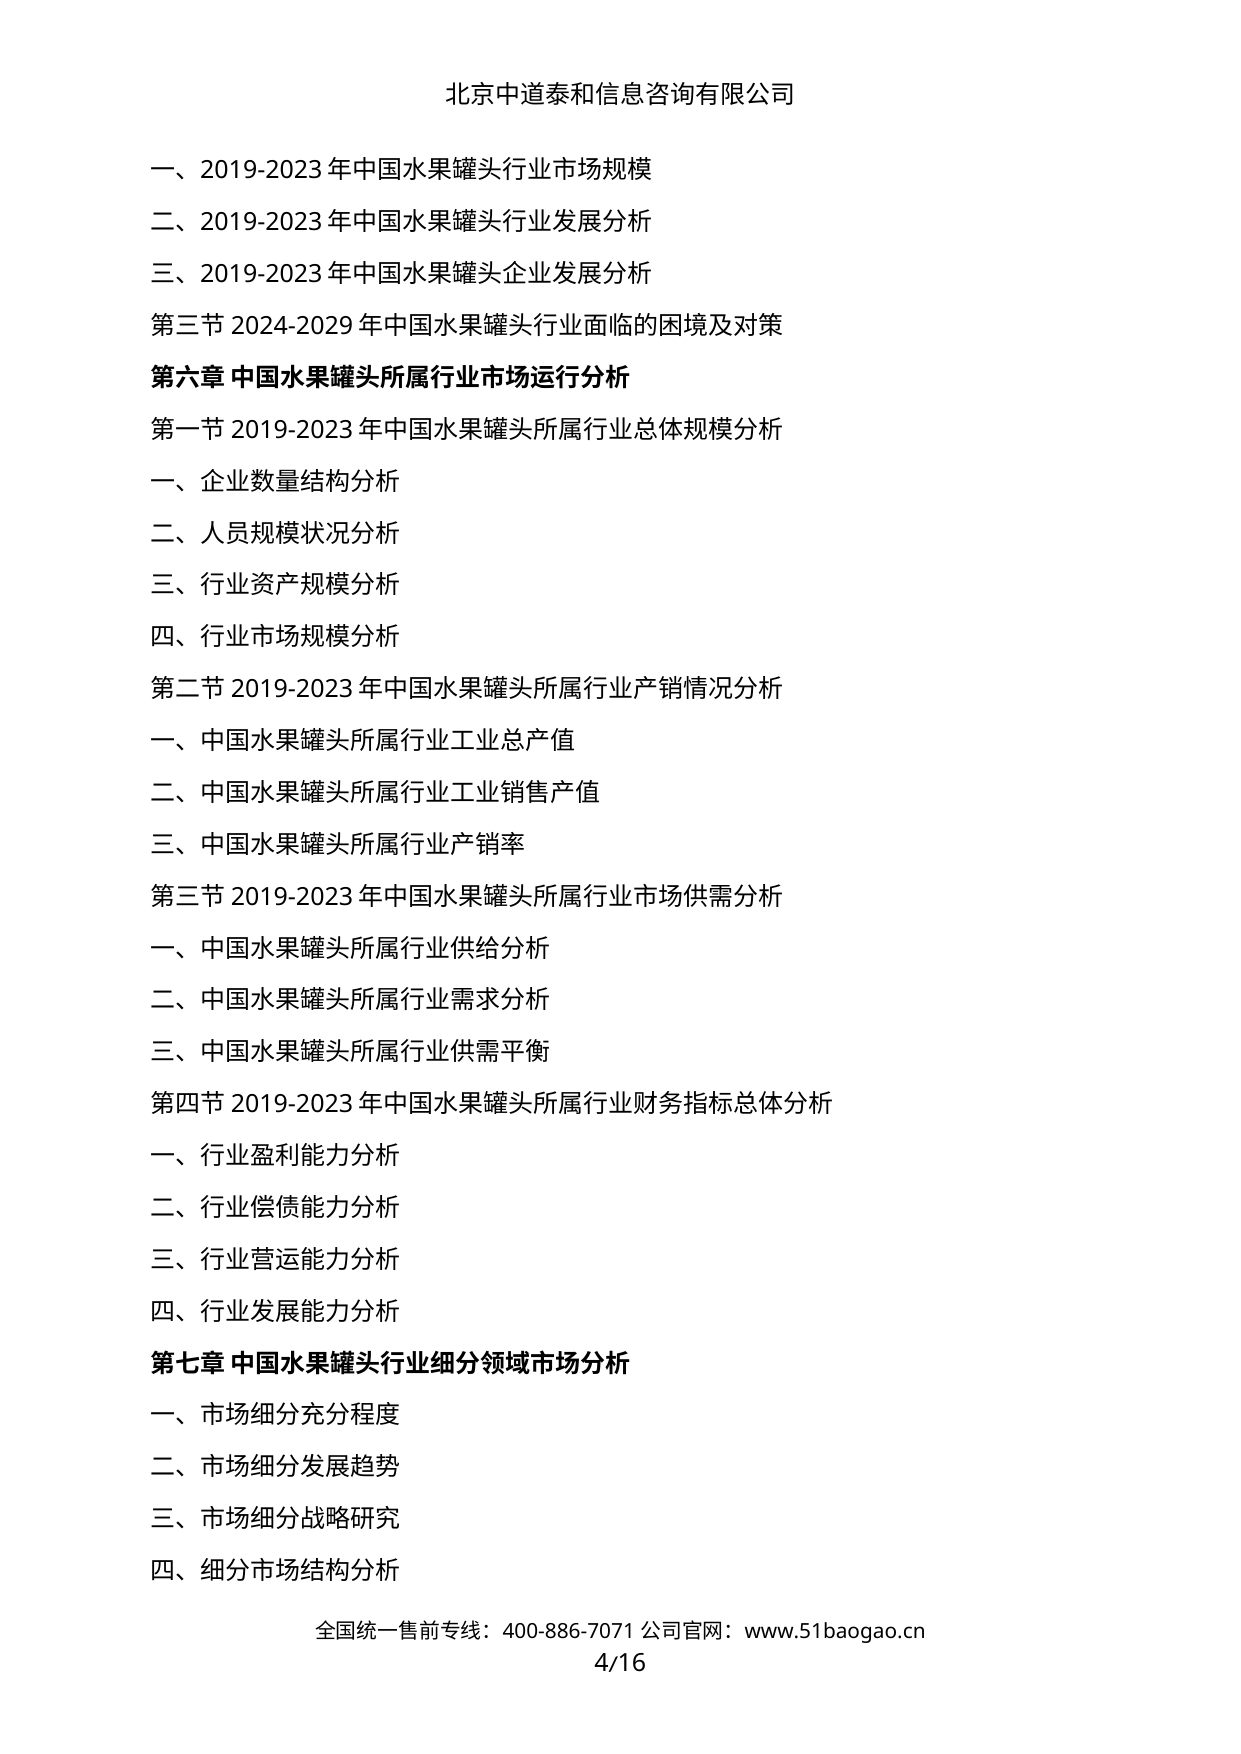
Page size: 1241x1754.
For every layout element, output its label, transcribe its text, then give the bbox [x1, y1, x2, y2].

text 一、中国水果罐头所属行业供给分析 [150, 928, 1090, 964]
text 四、行业发展能力分析 [150, 1291, 1090, 1327]
text 第六章 中国水果罐头所属行业市场运行分析 [150, 357, 1090, 394]
text 第二节 2019-2023年中国水果罐头所属行业产销情况分析 [150, 669, 1090, 705]
text 一、中国水果罐头所属行业工业总产值 [150, 721, 1090, 757]
text 一、2019-2023年中国水果罐头行业市场规模 [150, 150, 1090, 186]
text 二、中国水果罐头所属行业需求分析 [150, 980, 1090, 1016]
text 三、中国水果罐头所属行业产销率 [150, 824, 1090, 861]
text 二、2019-2023年中国水果罐头行业发展分析 [150, 202, 1090, 238]
text 二、行业偿债能力分析 [150, 1187, 1090, 1224]
text 三、2019-2023年中国水果罐头企业发展分析 [150, 254, 1090, 290]
text 一、行业盈利能力分析 [150, 1136, 1090, 1172]
text 三、行业营运能力分析 [150, 1239, 1090, 1276]
text 四、细分市场结构分析 [150, 1551, 1090, 1587]
text 第一节 2019-2023年中国水果罐头所属行业总体规模分析 [150, 409, 1090, 446]
text 第四节 2019-2023年中国水果罐头所属行业财务指标总体分析 [150, 1084, 1090, 1120]
text 二、中国水果罐头所属行业工业销售产值 [150, 772, 1090, 809]
text 三、市场细分战略研究 [150, 1499, 1090, 1535]
text 二、市场细分发展趋势 [150, 1447, 1090, 1483]
text 一、企业数量结构分析 [150, 461, 1090, 497]
text 三、中国水果罐头所属行业供需平衡 [150, 1032, 1090, 1068]
text 四、行业市场规模分析 [150, 617, 1090, 653]
text 第三节 2024-2029年中国水果罐头行业面临的困境及对策 [150, 306, 1090, 342]
text 第三节 2019-2023年中国水果罐头所属行业市场供需分析 [150, 876, 1090, 912]
text 二、人员规模状况分析 [150, 513, 1090, 549]
text 一、市场细分充分程度 [150, 1395, 1090, 1431]
text 第七章 中国水果罐头行业细分领域市场分析 [150, 1343, 1090, 1379]
text 三、行业资产规模分析 [150, 565, 1090, 601]
